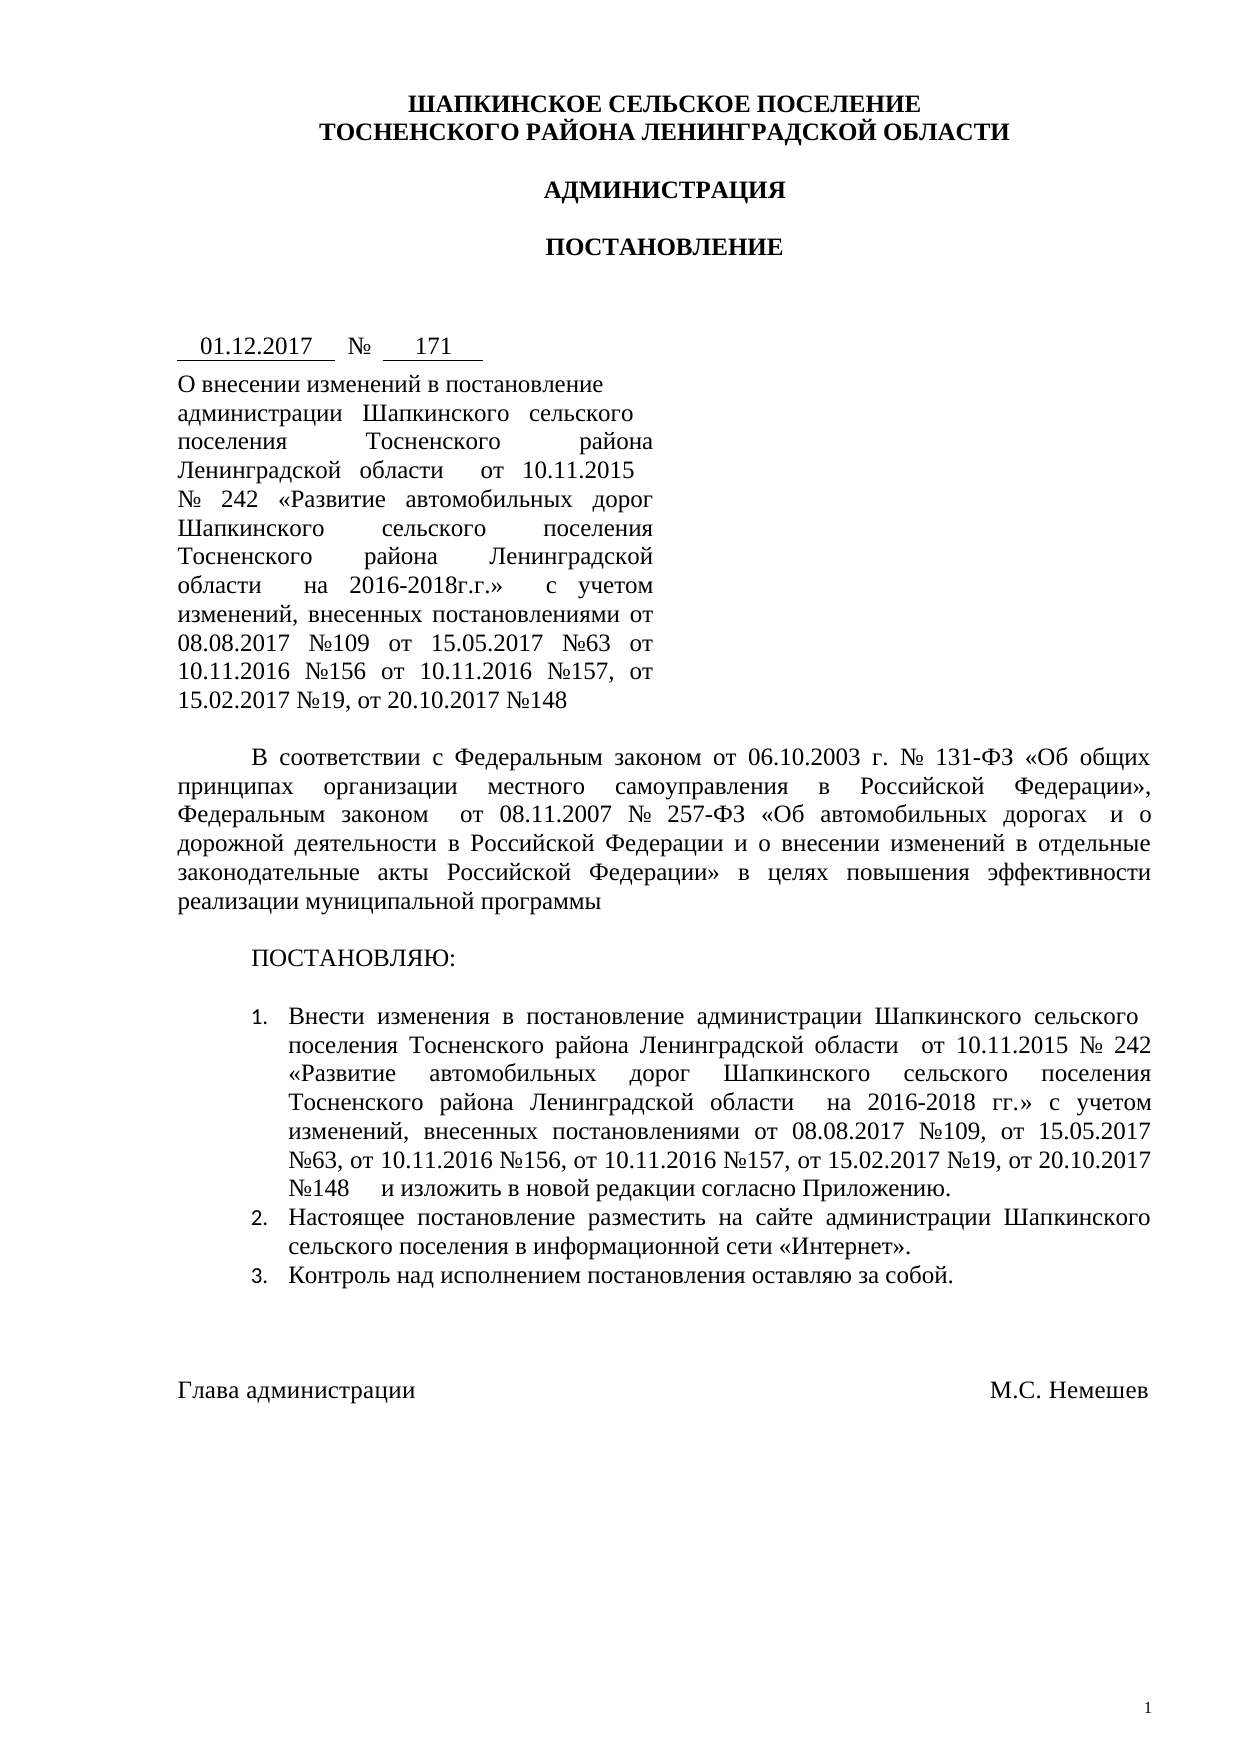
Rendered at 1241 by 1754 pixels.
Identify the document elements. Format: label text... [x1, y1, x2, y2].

text ПОСТАНОВЛЯЮ: [177, 943, 1152, 972]
text ШАПКИНСКОЕ СЕЛЬСКОЕ ПОСЕЛЕНИЕ [177, 89, 1152, 117]
table_header 01.12.2017 [177, 331, 335, 360]
table_header 171 [384, 331, 483, 360]
text ТОСНЕНСКОГО РАЙОНА ЛЕНИНГРАДСКОЙ ОБЛАСТИ [177, 117, 1152, 146]
table_header О внесении изменений в постановление администрации Шапкинского сельского поселения Тосненского района Ленинградской области от 10.11.2015 № 242 «Развитие автомобильных дорог Шапкинского сельского поселения Тосненского района Ленинградской области на 2016-2018г.г.» с учетом изменений, внесенных постановлениями от 08.08.2017 №109 от 15.05.2017 №63 от 10.11.2016 №156 от 10.11.2016 №157, от 15.02.2017 №19, от 20.10.2017 №148 [166, 369, 664, 714]
table_header № [336, 331, 383, 360]
text АДМИНИСТРАЦИЯ [177, 175, 1152, 204]
list Контроль над исполнением постановления оставляю за собой. [251, 1260, 1152, 1289]
text ПОСТАНОВЛЕНИЕ [177, 232, 1152, 261]
list Внести изменения в постановление администрации Шапкинского сельского поселения Тосненского района Ленинградской области от 10.11.2015 № 242 «Развитие автомобильных дорог Шапкинского сельского поселения Тосненского района Ленинградской области на 2016-2018 гг.» с учетом изменений, внесенных постановлениями от 08.08.2017 №109, от 15.05.2017 №63, от 10.11.2016 №156, от 10.11.2016 №157, от 15.02.2017 №19, от 20.10.2017 №148 и изложить в новой редакции согласно Приложению. [251, 1001, 1152, 1202]
text Глава администрации М.С. Немешев [177, 1375, 1152, 1404]
list Настоящее постановление разместить на сайте администрации Шапкинского сельского поселения в информационной сети «Интернет». [251, 1202, 1152, 1260]
text В соответствии с Федеральным законом от 06.10.2003 г. № 131-ФЗ «Об общих принципах организации местного самоуправления в Российской Федерации», Федеральным законом от 08.11.2007 № 257-ФЗ «Об автомобильных дорогах и о дорожной деятельности в Российской Федерации и о внесении изменений в отдельные законодательные акты Российской Федерации» в целях повышения эффективности реализации муниципальной программы [177, 742, 1152, 914]
